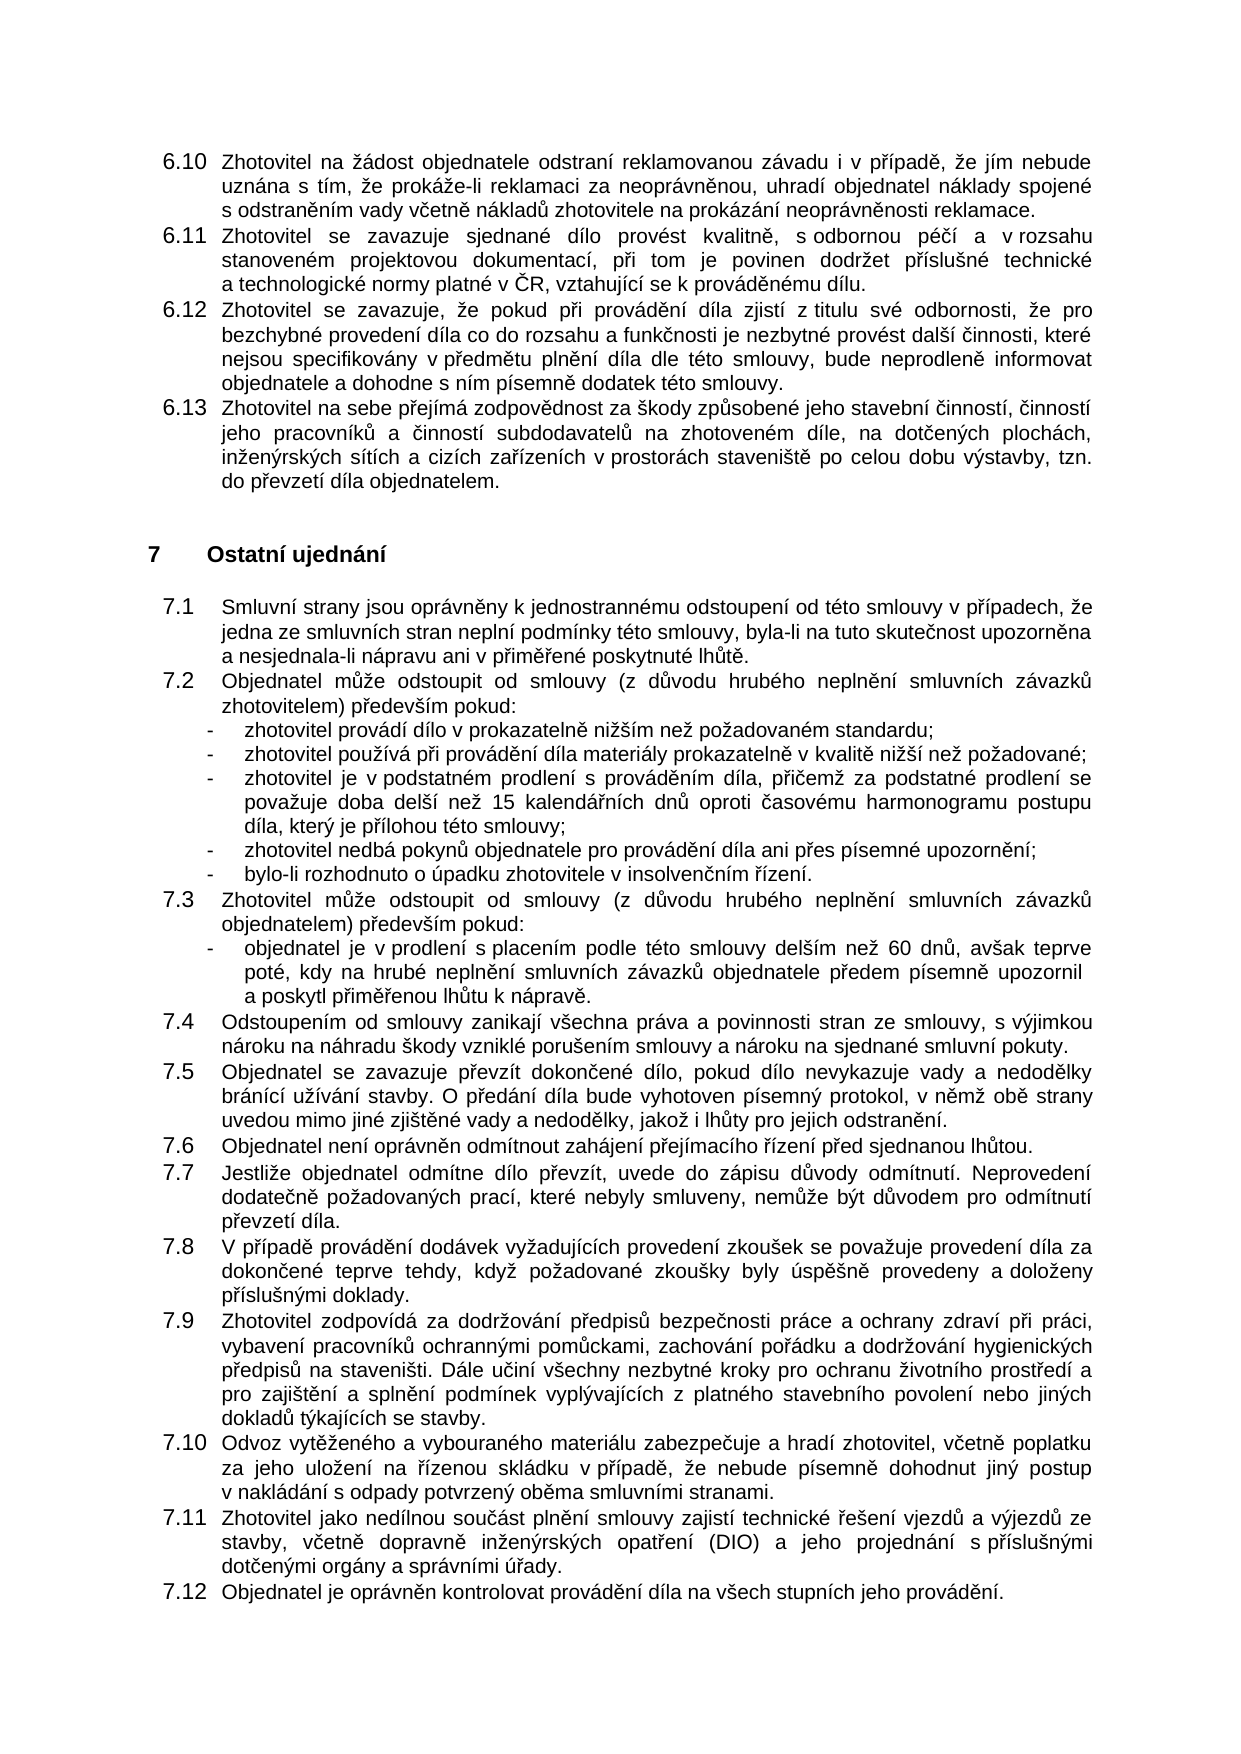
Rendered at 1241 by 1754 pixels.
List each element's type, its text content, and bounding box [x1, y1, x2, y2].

list Zhotovitel může odstoupit od smlouvy (z důvodu hrubého neplnění smluvních závazků objednatelem) především pokud: [162, 886, 1093, 936]
list Odvoz vytěženého a vybouraného materiálu zabezpečuje a hradí zhotovitel, včetně poplatku za jeho uložení na řízenou skládku v případě, že nebude písemně dohodnut jiný postup v nakládání s odpady potvrzený oběma smluvními stranami. [162, 1429, 1093, 1504]
list Ostatní ujednání [148, 541, 1093, 567]
list zhotovitel nedbá pokynů objednatele pro provádění díla ani přes písemné upozornění; [207, 838, 1093, 862]
list V případě provádění dodávek vyžadujících provedení zkoušek se považuje provedení díla za dokončené teprve tehdy, když požadované zkoušky byly úspěšně provedeny a doloženy příslušnými doklady. [162, 1233, 1093, 1307]
list Zhotovitel se zavazuje sjednané dílo provést kvalitně, s odbornou péčí a v rozsahu stanoveném projektovou dokumentací, při tom je povinen dodržet příslušné technické a technologické normy platné v ČR, vztahující se k prováděnému dílu. [162, 222, 1093, 296]
list Objednatel se zavazuje převzít dokončené dílo, pokud dílo nevykazuje vady a nedodělky bránící užívání stavby. O předání díla bude vyhotoven písemný protokol, v němž obě strany uvedou mimo jiné zjištěné vady a nedodělky, jakož i lhůty pro jejich odstranění. [162, 1058, 1093, 1132]
list Objednatel může odstoupit od smlouvy (z důvodu hrubého neplnění smluvních závazků zhotovitelem) především pokud: [162, 667, 1093, 718]
list Objednatel není oprávněn odmítnout zahájení přejímacího řízení před sjednanou lhůtou. [162, 1132, 1093, 1159]
list Jestliže objednatel odmítne dílo převzít, uvede do zápisu důvody odmítnutí. Neprovedení dodatečně požadovaných prací, které nebyly smluveny, nemůže být důvodem pro odmítnutí převzetí díla. [162, 1159, 1093, 1233]
list bylo-li rozhodnuto o úpadku zhotovitele v insolvenčním řízení. [207, 862, 1093, 886]
list Zhotovitel jako nedílnou součást plnění smlouvy zajistí technické řešení vjezdů a výjezdů ze stavby, včetně dopravně inženýrských opatření (DIO) a jeho projednání s příslušnými dotčenými orgány a správními úřady. [162, 1504, 1093, 1578]
list Zhotovitel zodpovídá za dodržování předpisů bezpečnosti práce a ochrany zdraví při práci, vybavení pracovníků ochrannými pomůckami, zachování pořádku a dodržování hygienických předpisů na staveništi. Dále učiní všechny nezbytné kroky pro ochranu životního prostředí a pro zajištění a splnění podmínek vyplývajících z platného stavebního povolení nebo jiných dokladů týkajících se stavby. [162, 1307, 1093, 1429]
list zhotovitel je v podstatném prodlení s prováděním díla, přičemž za podstatné prodlení se považuje doba delší než 15 kalendářních dnů oproti časovému harmonogramu postupu díla, který je přílohou této smlouvy; [207, 766, 1093, 838]
list objednatel je v prodlení s placením podle této smlouvy delším než 60 dnů, avšak teprve poté, kdy na hrubé neplnění smluvních závazků objednatele předem písemně upozornil a poskytl přiměřenou lhůtu k nápravě. [207, 936, 1093, 1008]
list zhotovitel používá při provádění díla materiály prokazatelně v kvalitě nižší než požadované; [207, 742, 1093, 766]
list zhotovitel provádí dílo v prokazatelně nižším než požadovaném standardu; [207, 718, 1093, 742]
list Objednatel je oprávněn kontrolovat provádění díla na všech stupních jeho provádění. [162, 1578, 1093, 1604]
list Odstoupením od smlouvy zanikají všechna práva a povinnosti stran ze smlouvy, s výjimkou nároku na náhradu škody vzniklé porušením smlouvy a nároku na sjednané smluvní pokuty. [162, 1008, 1093, 1058]
list Smluvní strany jsou oprávněny k jednostrannému odstoupení od této smlouvy v případech, že jedna ze smluvních stran neplní podmínky této smlouvy, byla-li na tuto skutečnost upozorněna a nesjednala-li nápravu ani v přiměřené poskytnuté lhůtě. [162, 593, 1093, 667]
list Zhotovitel na žádost objednatele odstraní reklamovanou závadu i v případě, že jím nebude uznána s tím, že prokáže-li reklamaci za neoprávněnou, uhradí objednatel náklady spojené s odstraněním vady včetně nákladů zhotovitele na prokázání neoprávněnosti reklamace. [162, 148, 1093, 222]
list Zhotovitel se zavazuje, že pokud při provádění díla zjistí z titulu své odbornosti, že pro bezchybné provedení díla co do rozsahu a funkčnosti je nezbytné provést další činnosti, které nejsou specifikovány v předmětu plnění díla dle této smlouvy, bude neprodleně informovat objednatele a dohodne s ním písemně dodatek této smlouvy. [162, 296, 1093, 394]
list Zhotovitel na sebe přejímá zodpovědnost za škody způsobené jeho stavební činností, činností jeho pracovníků a činností subdodavatelů na zhotoveném díle, na dotčených plochách, inženýrských sítích a cizích zařízeních v prostorách staveniště po celou dobu výstavby, tzn. do převzetí díla objednatelem. [162, 394, 1093, 493]
